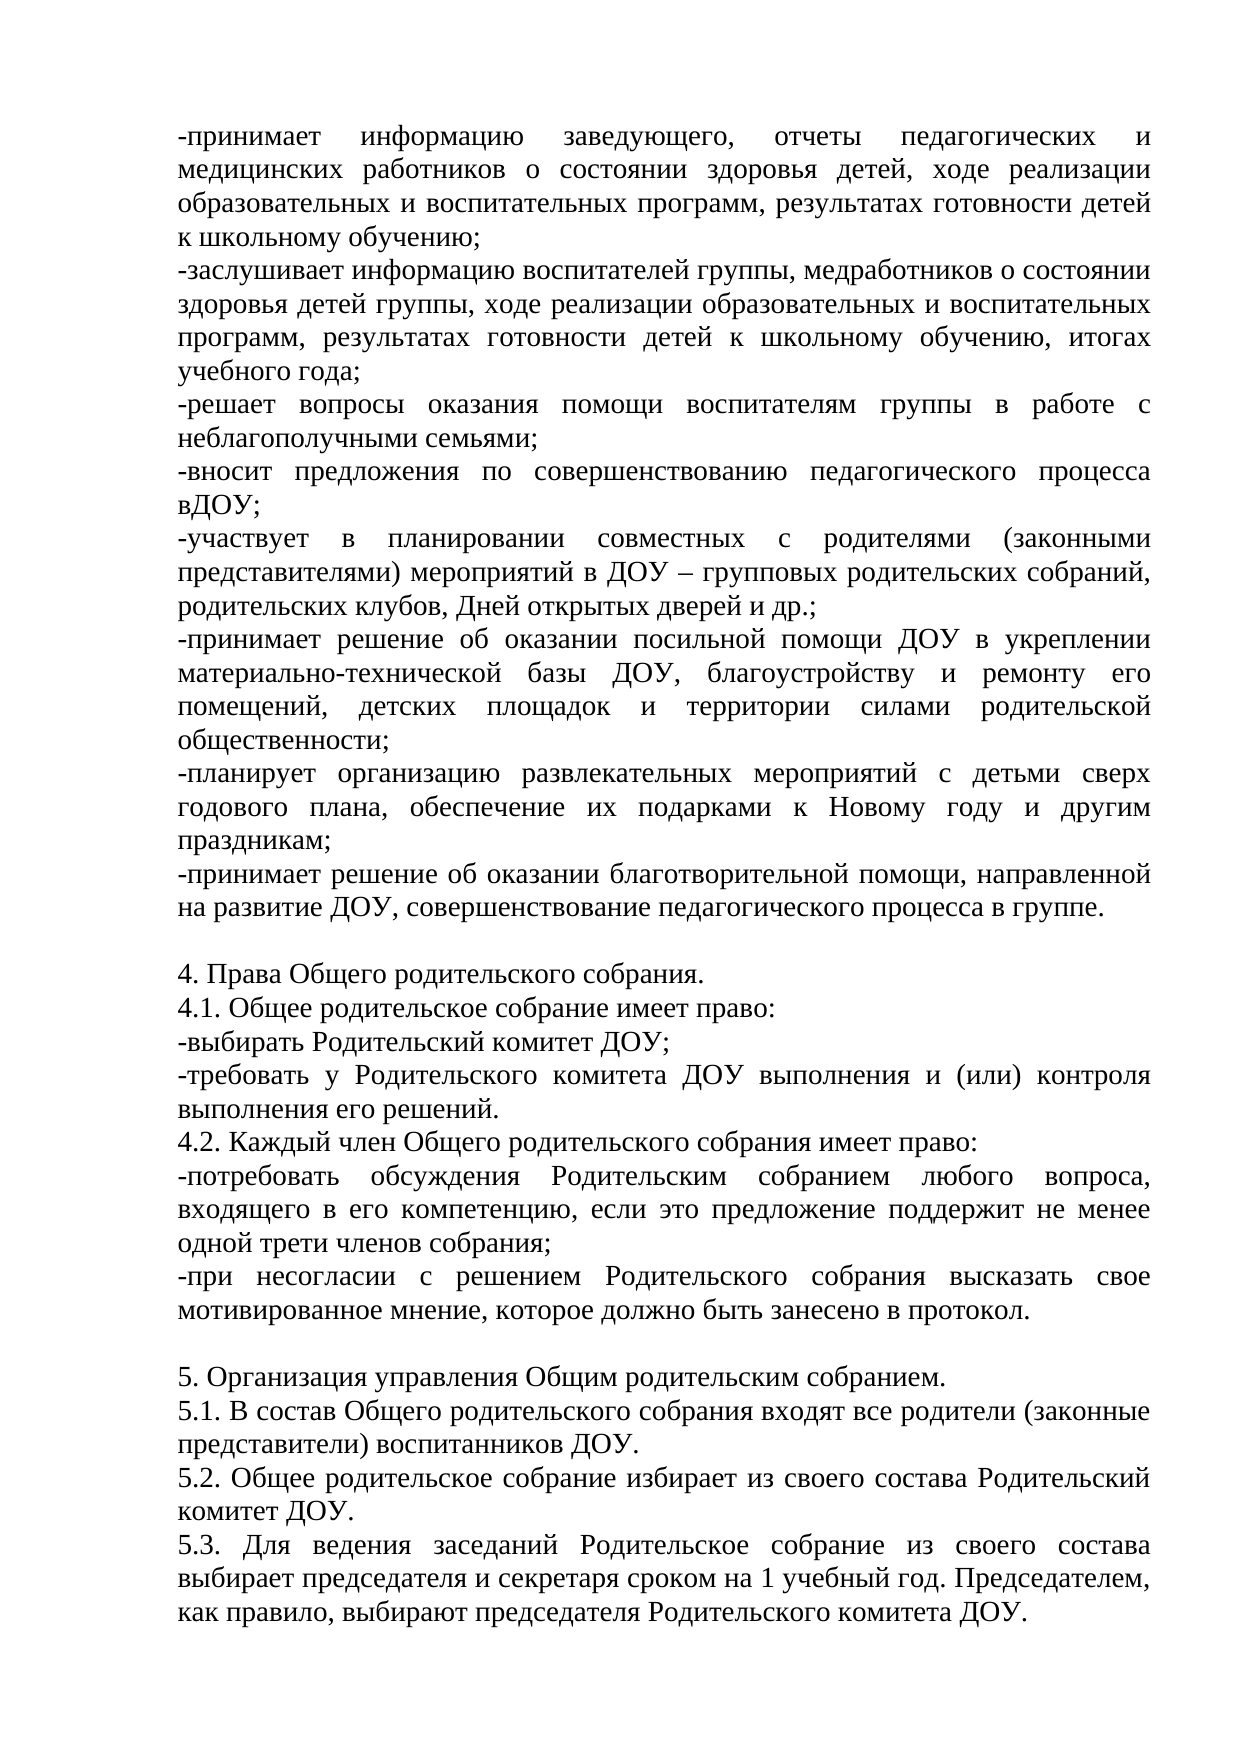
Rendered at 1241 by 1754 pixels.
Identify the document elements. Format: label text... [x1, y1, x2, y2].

text 4.2. Каждый член Общего родительского собрания имеет право: [177, 1124, 1152, 1158]
text -принимает решение об оказании благотворительной помощи, направленной на развитие ДОУ, совершенствование педагогического процесса в группе. [177, 856, 1152, 923]
text -решает вопросы оказания помощи воспитателям группы в работе с неблагополучными семьями; [177, 386, 1152, 453]
text -принимает информацию заведующего, отчеты педагогических и медицинских работников о состоянии здоровья детей, ходе реализации образовательных и воспитательных программ, результатах готовности детей к школьному обучению; [177, 118, 1152, 252]
text -выбирать Родительский комитет ДОУ; [177, 1024, 1152, 1057]
text -принимает решение об оказании посильной помощи ДОУ в укреплении материально-технической базы ДОУ, благоустройству и ремонту его помещений, детских площадок и территории силами родительской общественности; [177, 621, 1152, 755]
text 4. Права Общего родительского собрания. [177, 957, 1152, 990]
text 5.2. Общее родительское собрание избирает из своего состава Родительский комитет ДОУ. [177, 1460, 1152, 1527]
text 5.3. Для ведения заседаний Родительское собрание из своего состава выбирает председателя и секретаря сроком на 1 учебный год. Председателем, как правило, выбирают председателя Родительского комитета ДОУ. [177, 1527, 1152, 1627]
text 5. Организация управления Общим родительским собранием. [177, 1359, 1152, 1393]
text -требовать у Родительского комитета ДОУ выполнения и (или) контроля выполнения его решений. [177, 1057, 1152, 1124]
text 5.1. В состав Общего родительского собрания входят все родители (законные представители) воспитанников ДОУ. [177, 1393, 1152, 1460]
text -при несогласии с решением Родительского собрания высказать свое мотивированное мнение, которое должно быть занесено в протокол. [177, 1258, 1152, 1326]
text 4.1. Общее родительское собрание имеет право: [177, 990, 1152, 1024]
text -планирует организацию развлекательных мероприятий с детьми сверх годового плана, обеспечение их подарками к Новому году и другим праздникам; [177, 755, 1152, 856]
text -вносит предложения по совершенствованию педагогического процесса вДОУ; [177, 453, 1152, 521]
text -заслушивает информацию воспитателей группы, медработников о состоянии здоровья детей группы, ходе реализации образовательных и воспитательных программ, результатах готовности детей к школьному обучению, итогах учебного года; [177, 252, 1152, 386]
text -участвует в планировании совместных с родителями (законными представителями) мероприятий в ДОУ – групповых родительских собраний, родительских клубов, Дней открытых дверей и др.; [177, 521, 1152, 621]
text -потребовать обсуждения Родительским собранием любого вопроса, входящего в его компетенцию, если это предложение поддержит не менее одной трети членов собрания; [177, 1158, 1152, 1258]
